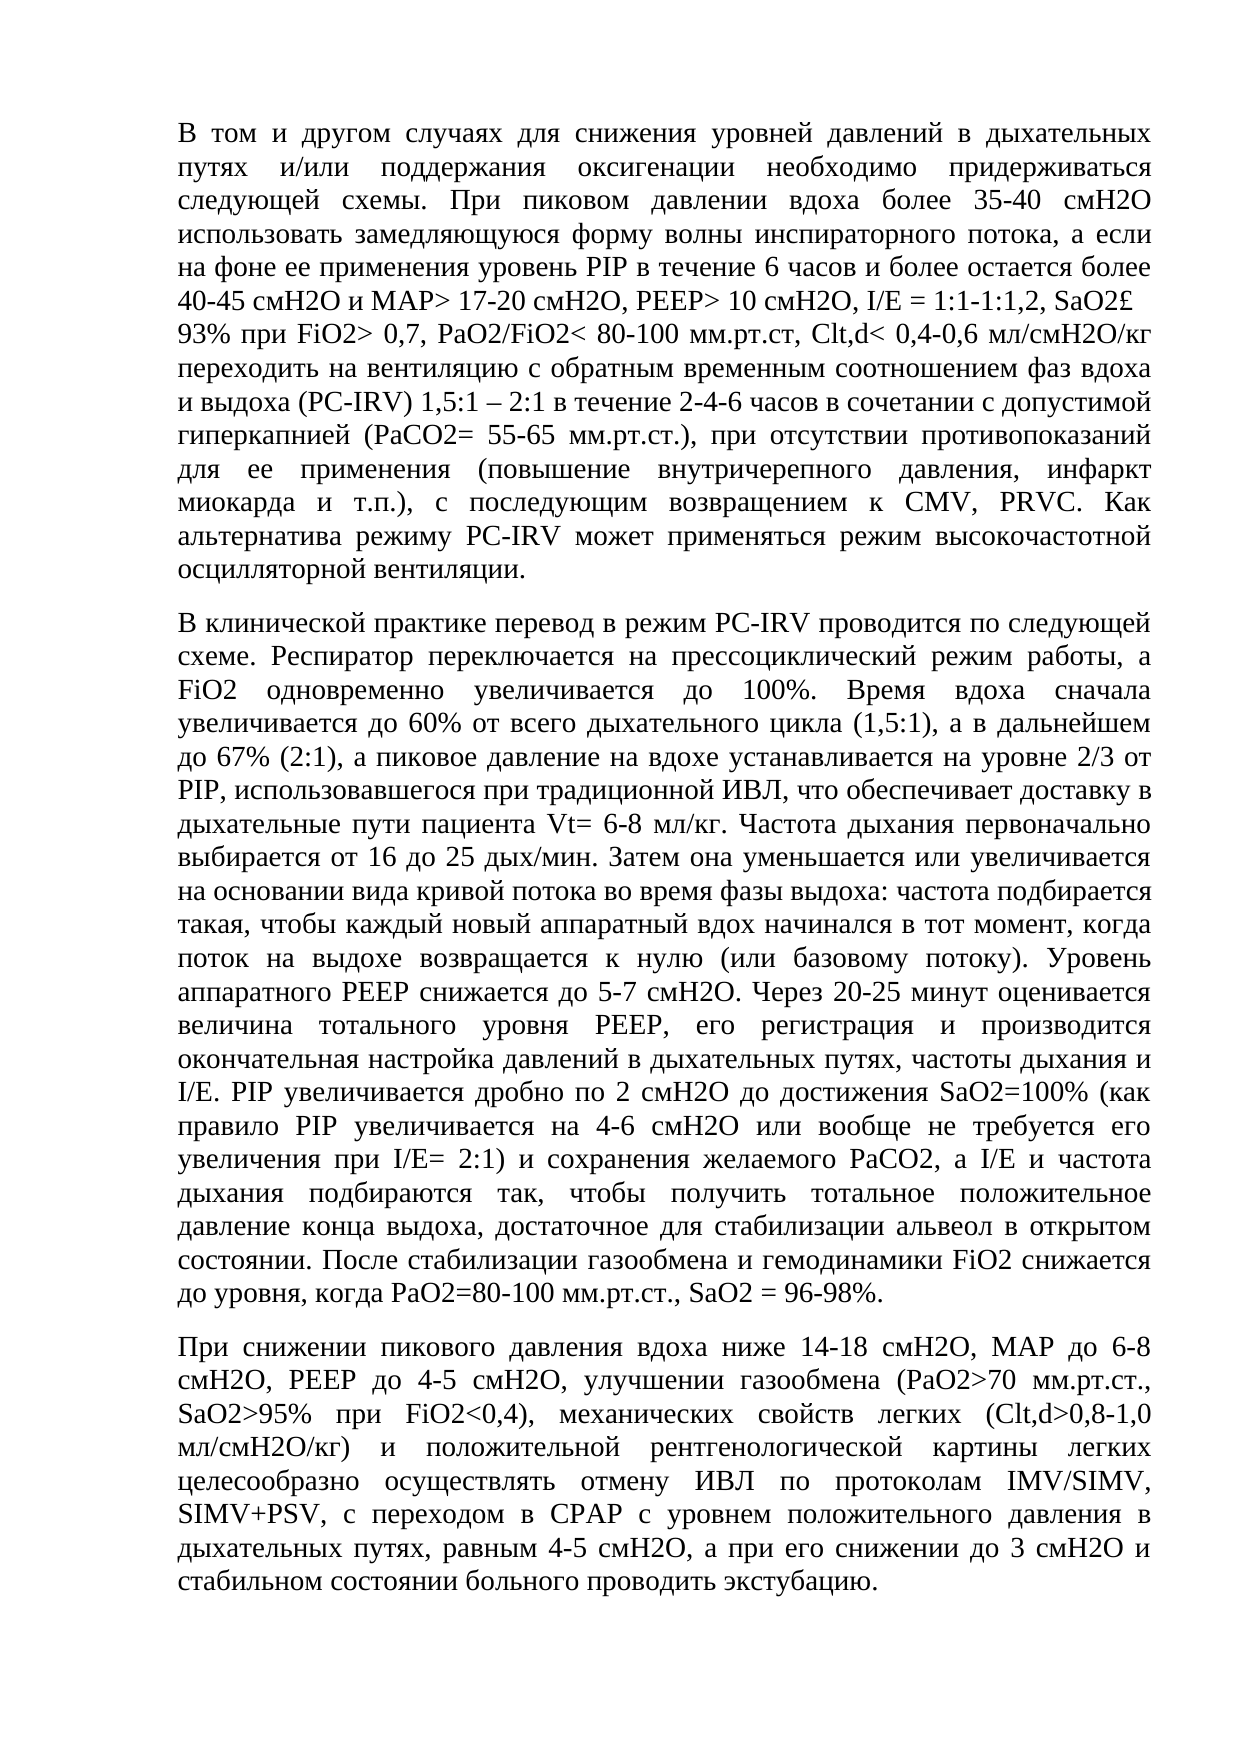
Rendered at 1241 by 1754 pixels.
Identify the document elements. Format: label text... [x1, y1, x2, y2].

text 93% при FiO2> 0,7, PaO2/FiO2< 80-100 мм.рт.ст, Clt,d< 0,4-0,6 мл/смН2О/кг переходить на вентиляцию с обратным временным соотношением фаз вдоха и выдоха (PC-IRV) 1,5:1 – 2:1 в течение 2-4-6 часов в сочетании с допустимой гиперкапнией (PaCO2= 55-65 мм.рт.ст.), при отсутствии противопоказаний для ее применения (повышение внутричерепного давления, инфаркт миокарда и т.п.), с последующим возвращением к CMV, PRVC. Как альтернатива режиму PC-IRV может применяться режим высокочастотной осцилляторной вентиляции. [177, 317, 1152, 585]
text В клинической практике перевод в режим PC-IRV проводится по следующей схеме. Респиратор переключается на прессоциклический режим работы, а FiO2 одновременно увеличивается до 100%. Время вдоха сначала увеличивается до 60% от всего дыхательного цикла (1,5:1), а в дальнейшем до 67% (2:1), а пиковое давление на вдохе устанавливается на уровне 2/3 от PIP, использовавшегося при традиционной ИВЛ, что обеспечивает доставку в дыхательные пути пациента Vt= 6-8 мл/кг. Частота дыхания первоначально выбирается от 16 до 25 дых/мин. Затем она уменьшается или увеличивается на основании вида кривой потока во время фазы выдоха: частота подбирается такая, чтобы каждый новый аппаратный вдох начинался в тот момент, когда поток на выдохе возвращается к нулю (или базовому потоку). Уровень аппаратного РЕЕР снижается до 5-7 смН2О. Через 20-25 минут оценивается величина тотального уровня РЕЕР, его регистрация и производится окончательная настройка давлений в дыхательных путях, частоты дыхания и I/E. PIP увеличивается дробно по 2 смН2О до достижения SaO2=100% (как правило PIP увеличивается на 4-6 смН2О или вообще не требуется его увеличения при I/E= 2:1) и сохранения желаемого PaCO2, а I/E и частота дыхания подбираются так, чтобы получить тотальное положительное давление конца выдоха, достаточное для стабилизации альвеол в открытом состоянии. После стабилизации газообмена и гемодинамики FiO2 снижается до уровня, когда PaO2=80-100 мм.рт.ст., SaO2 = 96-98%. [177, 605, 1152, 1309]
text При снижении пикового давления вдоха ниже 14-18 смН2О, MAP до 6-8 смН2О, PEEP до 4-5 смН2О, улучшении газообмена (PaO2>70 мм.рт.ст., SaO2>95% при FiO2<0,4), механических свойств легких (Clt,d>0,8-1,0 мл/смН2О/кг) и положительной рентгенологической картины легких целесообразно осуществлять отмену ИВЛ по протоколам IMV/SIMV, SIMV+PSV, с переходом в CPAP с уровнем положительного давления в дыхательных путях, равным 4-5 смН2О, а при его снижении до 3 смН2О и стабильном состоянии больного проводить экстубацию. [177, 1329, 1152, 1597]
text В том и другом случаях для снижения уровней давлений в дыхательных путях и/или поддержания оксигенации необходимо придерживаться следующей схемы. При пиковом давлении вдоха более 35-40 смН2О использовать замедляющуюся форму волны инспираторного потока, а если на фоне ее применения уровень PIP в течение 6 часов и более остается более 40-45 смН2О и MAP> 17-20 смН2О, РЕЕР> 10 смН2О, I/E = 1:1-1:1,2, SaO2£ [177, 115, 1152, 317]
